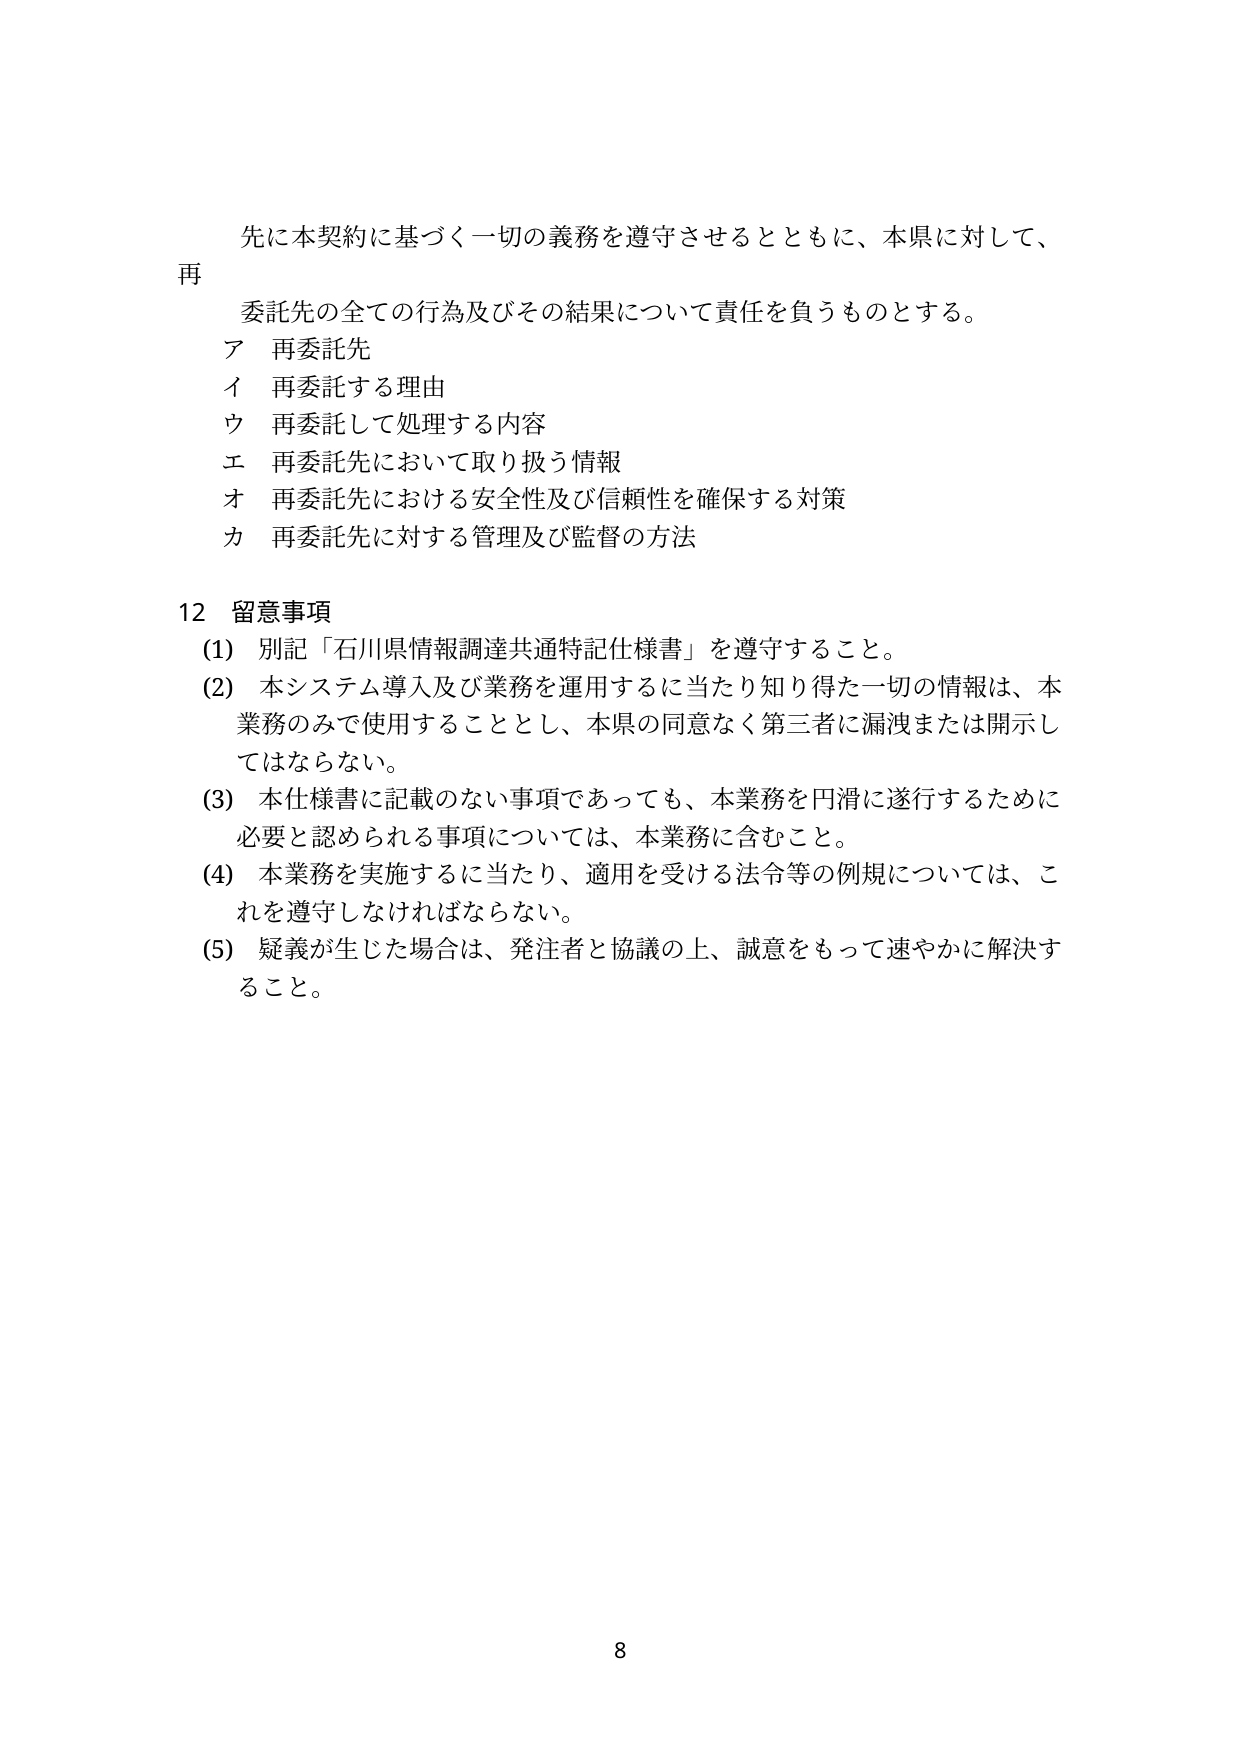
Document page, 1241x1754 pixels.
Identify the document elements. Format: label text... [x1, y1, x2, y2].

text 先に本契約に基づく一切の義務を遵守させるとともに、本県に対して、再 [177, 217, 1063, 292]
text 12 留意事項 [177, 592, 1063, 629]
text 委託先の全ての行為及びその結果について責任を負うものとする。 [177, 292, 1063, 329]
text エ 再委託先において取り扱う情報 [221, 442, 1063, 479]
text (2) 本システム導入及び業務を運用するに当たり知り得た一切の情報は、本業務のみで使用することとし、本県の同意なく第三者に漏洩または開示してはならない。 [202, 667, 1063, 779]
text (1) 別記「石川県情報調達共通特記仕様書」を遵守すること。 [177, 629, 1063, 667]
text カ 再委託先に対する管理及び監督の方法 [221, 517, 1063, 554]
text (5) 疑義が生じた場合は、発注者と協議の上、誠意をもって速やかに解決すること。 [202, 929, 1063, 1004]
text (3) 本仕様書に記載のない事項であっても、本業務を円滑に遂行するために必要と認められる事項については、本業務に含むこと。 [202, 779, 1063, 854]
text イ 再委託する理由 [221, 367, 1063, 404]
text ア 再委託先 [221, 329, 1063, 367]
text ウ 再委託して処理する内容 [221, 404, 1063, 442]
text オ 再委託先における安全性及び信頼性を確保する対策 [221, 479, 1063, 517]
text (4) 本業務を実施するに当たり、適用を受ける法令等の例規については、これを遵守しなければならない。 [202, 854, 1063, 929]
